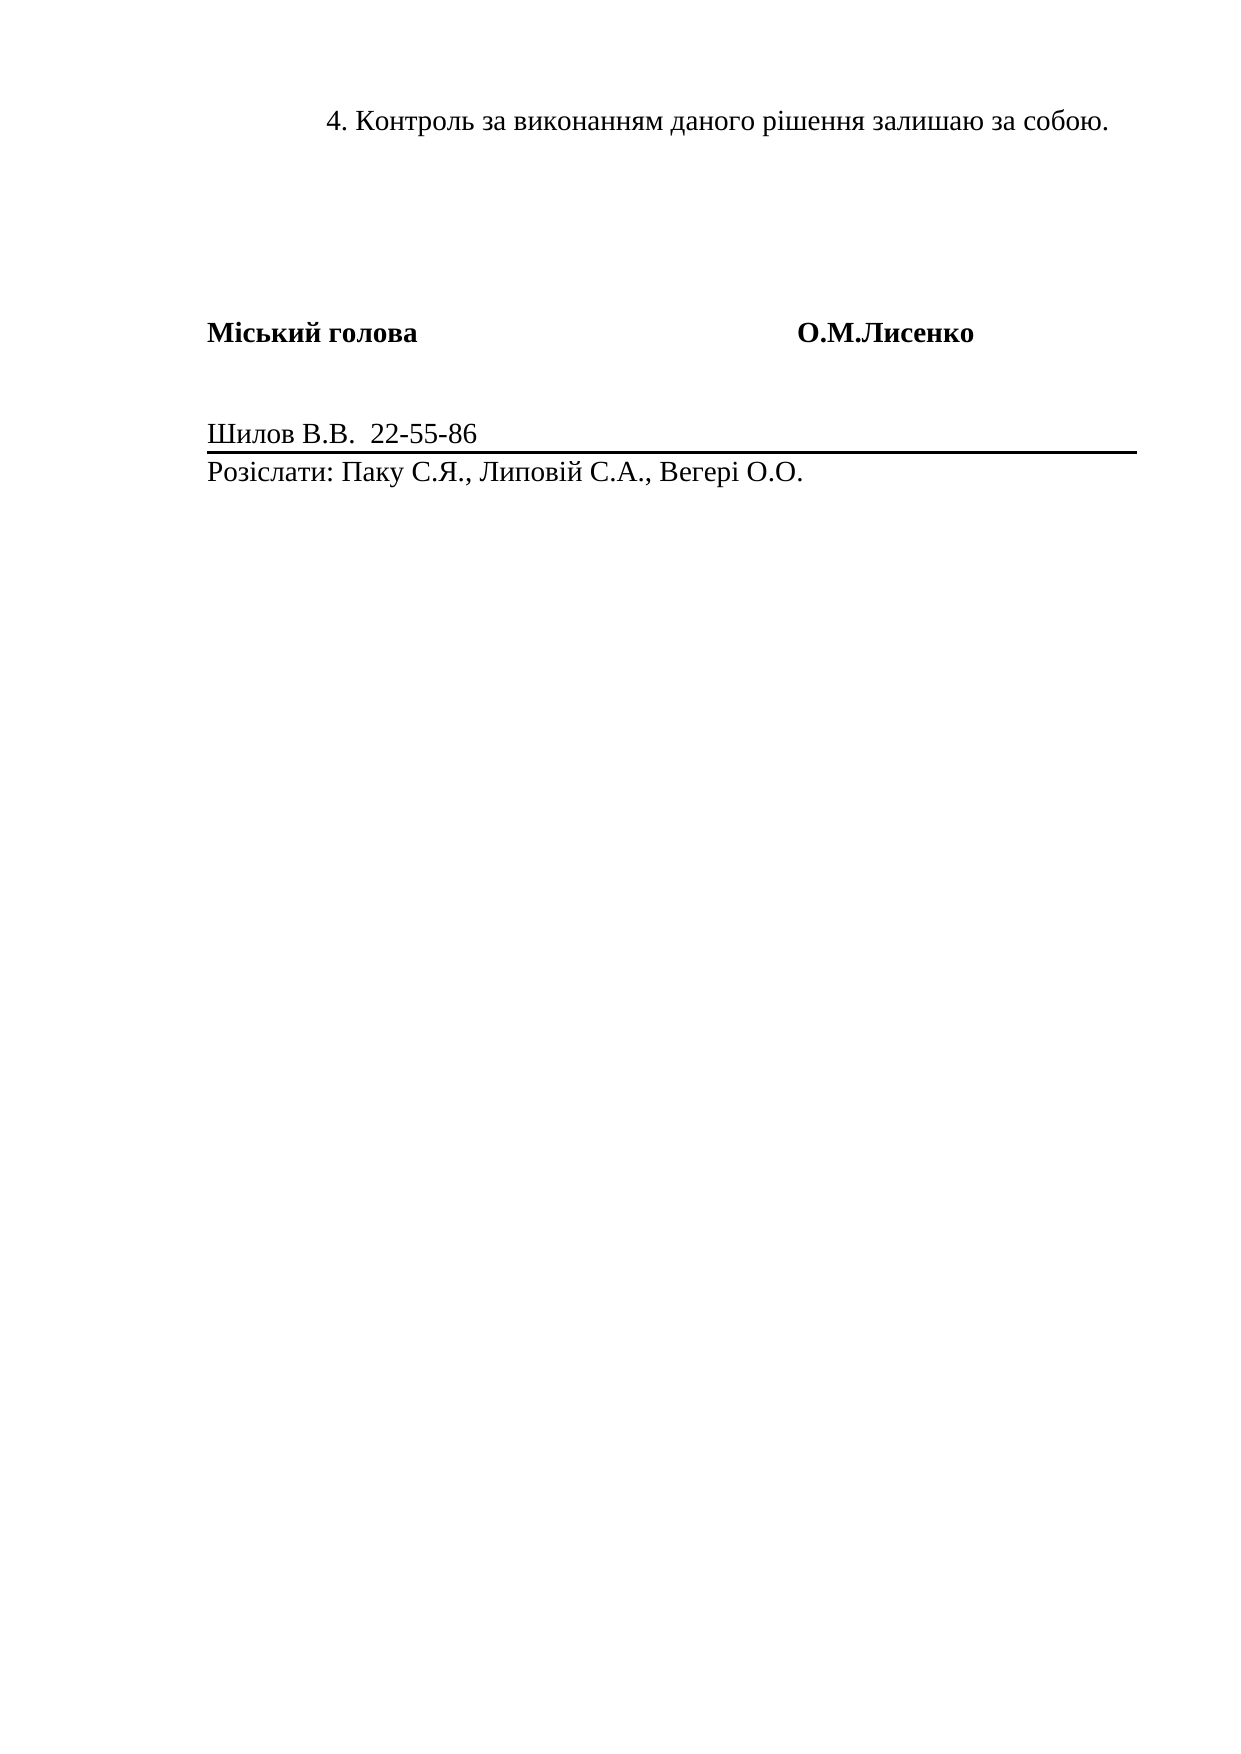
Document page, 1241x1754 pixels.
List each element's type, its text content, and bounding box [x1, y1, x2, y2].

list Шилов В.В. 22-55-86 [207, 416, 1137, 451]
list Контроль за виконанням даного рішення залишаю за собою. [282, 103, 1137, 137]
list Розіслати: Паку С.Я., Липовій С.А., Вегері О.О. [207, 454, 1137, 488]
text Міський голова О.М.Лисенко [207, 315, 1137, 349]
